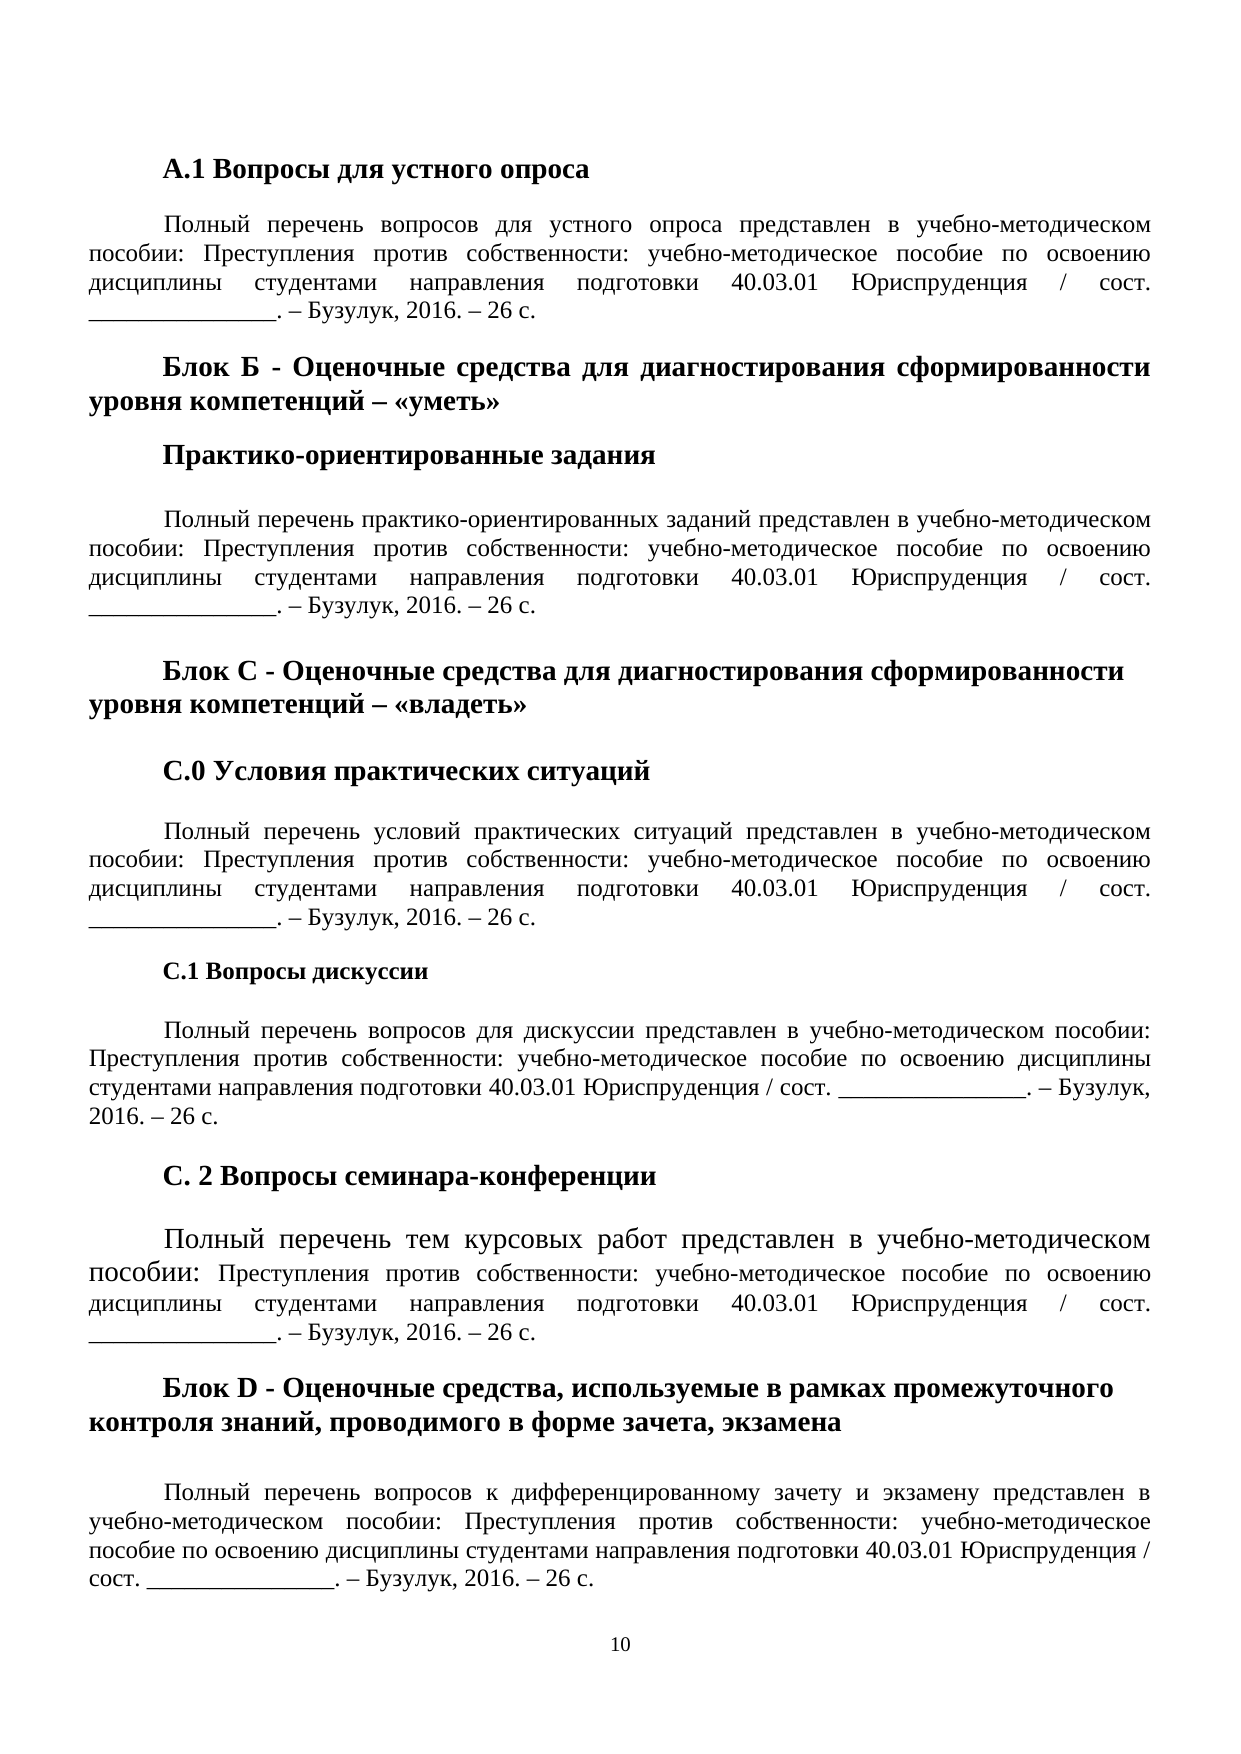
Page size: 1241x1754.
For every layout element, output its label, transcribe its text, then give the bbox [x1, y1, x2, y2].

text С. 2 Вопросы семинара-конференции [88, 1158, 1152, 1192]
text Полный перечень условий практических ситуаций представлен в учебно-методическом пособии: Преступления против собственности: учебно-методическое пособие по освоению дисциплины студентами направления подготовки 40.03.01 Юриспруденция / сост. _______________. – Бузулук, 2016. – 26 с. [88, 816, 1152, 931]
text Полный перечень вопросов для дискуссии представлен в учебно-методическом пособии: Преступления против собственности: учебно-методическое пособие по освоению дисциплины студентами направления подготовки 40.03.01 Юриспруденция / сост. _______________. – Бузулук, 2016. – 26 с. [88, 1015, 1152, 1130]
subtitle С.0 Условия практических ситуаций [88, 753, 1152, 787]
text Полный перечень вопросов к дифференцированному зачету и экзамену представлен в учебно-методическом пособии: Преступления против собственности: учебно-методическое пособие по освоению дисциплины студентами направления подготовки 40.03.01 Юриспруденция / сост. _______________. – Бузулук, 2016. – 26 с. [88, 1477, 1152, 1592]
text Полный перечень вопросов для устного опроса представлен в учебно-методическом пособии: Преступления против собственности: учебно-методическое пособие по освоению дисциплины студентами направления подготовки 40.03.01 Юриспруденция / сост. _______________. – Бузулук, 2016. – 26 с. [88, 209, 1152, 324]
text Полный перечень тем курсовых работ представлен в учебно-методическом пособии: Преступления против собственности: учебно-методическое пособие по освоению дисциплины студентами направления подготовки 40.03.01 Юриспруденция / сост. _______________. – Бузулук, 2016. – 26 с. [88, 1221, 1152, 1345]
subtitle Практико-ориентированные задания [88, 437, 1152, 471]
subtitle С.1 Вопросы дискуссии [88, 956, 1152, 984]
subtitle А.1 Вопросы для устного опроса [88, 152, 1152, 185]
subtitle Блок Б - Оценочные средства для диагностирования сформированности уровня компетенций – «уметь» [88, 349, 1152, 416]
text Полный перечень практико-ориентированных заданий представлен в учебно-методическом пособии: Преступления против собственности: учебно-методическое пособие по освоению дисциплины студентами направления подготовки 40.03.01 Юриспруденция / сост. _______________. – Бузулук, 2016. – 26 с. [88, 504, 1152, 619]
subtitle Блок D - Оценочные средства, используемые в рамках промежуточного контроля знаний, проводимого в форме зачета, экзамена [88, 1370, 1152, 1437]
subtitle Блок С - Оценочные средства для диагностирования сформированности уровня компетенций – «владеть» [88, 653, 1152, 720]
